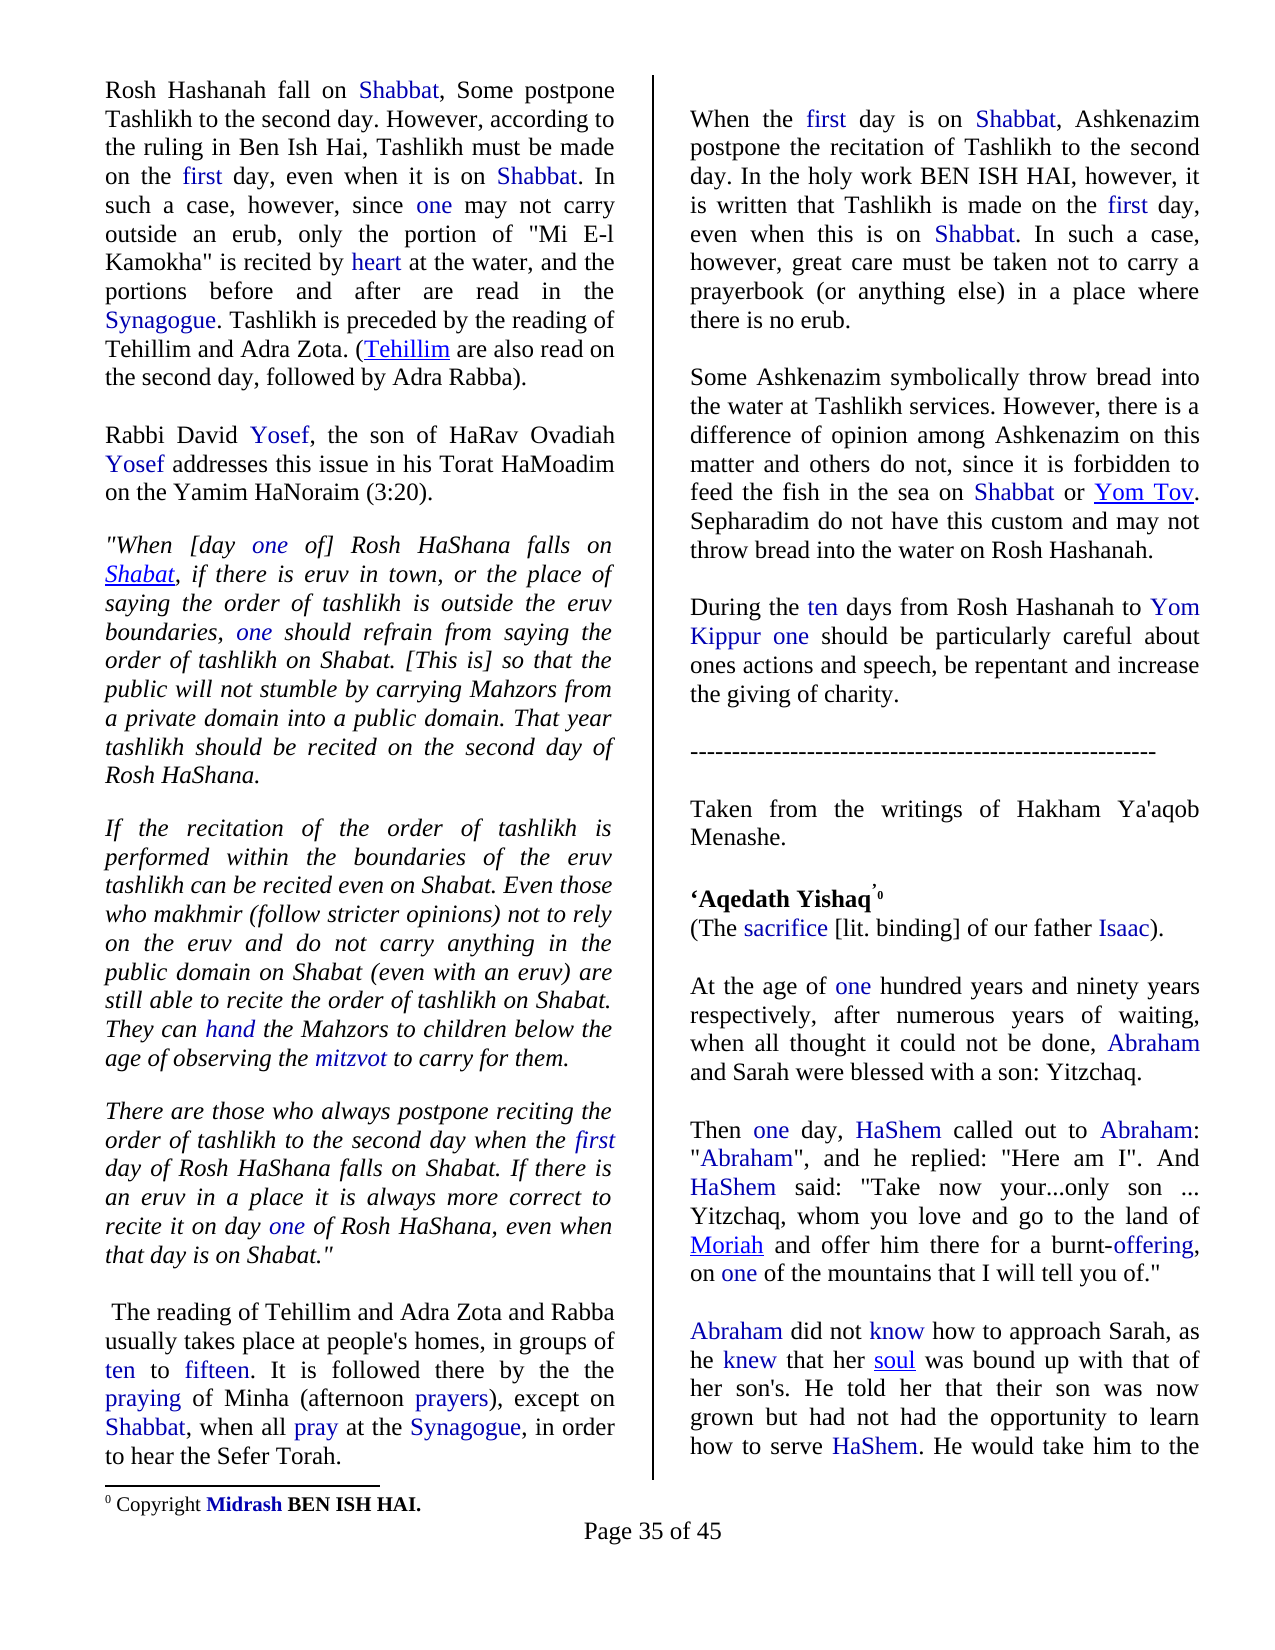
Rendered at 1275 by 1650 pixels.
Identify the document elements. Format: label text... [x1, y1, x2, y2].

text When the first day is on Shabbat, Ashkenazim postpone the recitation of Tashlikh to the second day. In the holy work BEN ISH HAI, however, it is written that Tashlikh is made on the first day, even when this is on Shabbat. In such a case, however, great care must be taken not to carry a prayerbook (or anything else) in a place where there is no erub. [690, 104, 1200, 334]
text "When [day one of] Rosh HaShana falls on Shabat, if there is eruv in town, or the place of saying the order of tashlikh is outside the eruv boundaries, one should refrain from saying the order of tashlikh on Shabat. [This is] so that the public will not stumble by carrying Mahzors from a private domain into a public domain. That year tashlikh should be recited on the second day of Rosh HaShana. [105, 530, 615, 789]
text The reading of Tehillim and Adra Zota and Rabba usually takes place at people's homes, in groups of ten to fifteen. It is followed there by the the praying of Minha (afternoon prayers), except on Shabbat, when all pray at the Synagogue, in order to hear the Sefer Torah. [105, 1297, 615, 1470]
text -------------------------------------------------------- [690, 736, 1200, 765]
text ‘Aqedath Yishaq’ [690, 880, 1200, 913]
text Rabbi David Yosef, the son of HaRav Ovadiah Yosef addresses this issue in his Torat HaMoadim on the Yamim HaNoraim (). [105, 420, 615, 506]
text Then one day, HaShem called out to Abraham: "Abraham", and he replied: "Here am I". And HaShem said: "Take now your...only son ... Yitzchaq, whom you love and go to the of Moriah and offer him there for a burnt-offering, on one of the mountains that I will tell you of." [690, 1115, 1200, 1287]
text There are those who always postpone reciting the order of tashlikh to the second day when the first day of Rosh HaShana falls on Shabat. If there is an eruv in a place it is always more correct to recite it on day one of Rosh HaShana, even when that day is on Shabat." [105, 1096, 615, 1268]
text (The sacrifice [lit. binding] of our father Isaac). [690, 913, 1200, 942]
text During the ten days from Rosh Hashanah to Yom Kippur one should be particularly careful about ones actions and speech, be repentant and increase the giving of charity. [690, 592, 1200, 707]
text Taken from the writings of Hakham Ya'aqob Menashe. [690, 794, 1200, 851]
text At the age of one hundred years and ninety years respectively, after numerous years of waiting, when all thought it could not be done, Abraham and Sarah were blessed with a son: Yitzchaq. [690, 971, 1200, 1086]
text If the recitation of the order of tashlikh is performed within the boundaries of the eruv tashlikh can be recited even on Shabat. Even those who makhmir (follow stricter opinions) not to rely on the eruv and do not carry anything in the public domain on Shabat (even with an eruv) are still able to recite the order of tashlikh on Shabat. They can hand the Mahzors to children below the age of observing the mitzvot to carry for them. [105, 813, 615, 1072]
text Some Ashkenazim symbolically throw bread into the water at Tashlikh services. However, there is a difference of opinion among Ashkenazim on this matter and others do not, since it is forbidden to feed the fish in the sea on Shabbat or Yom Tov. Sepharadim do not have this custom and may not throw bread into the water on Rosh Hashanah. [690, 362, 1200, 564]
